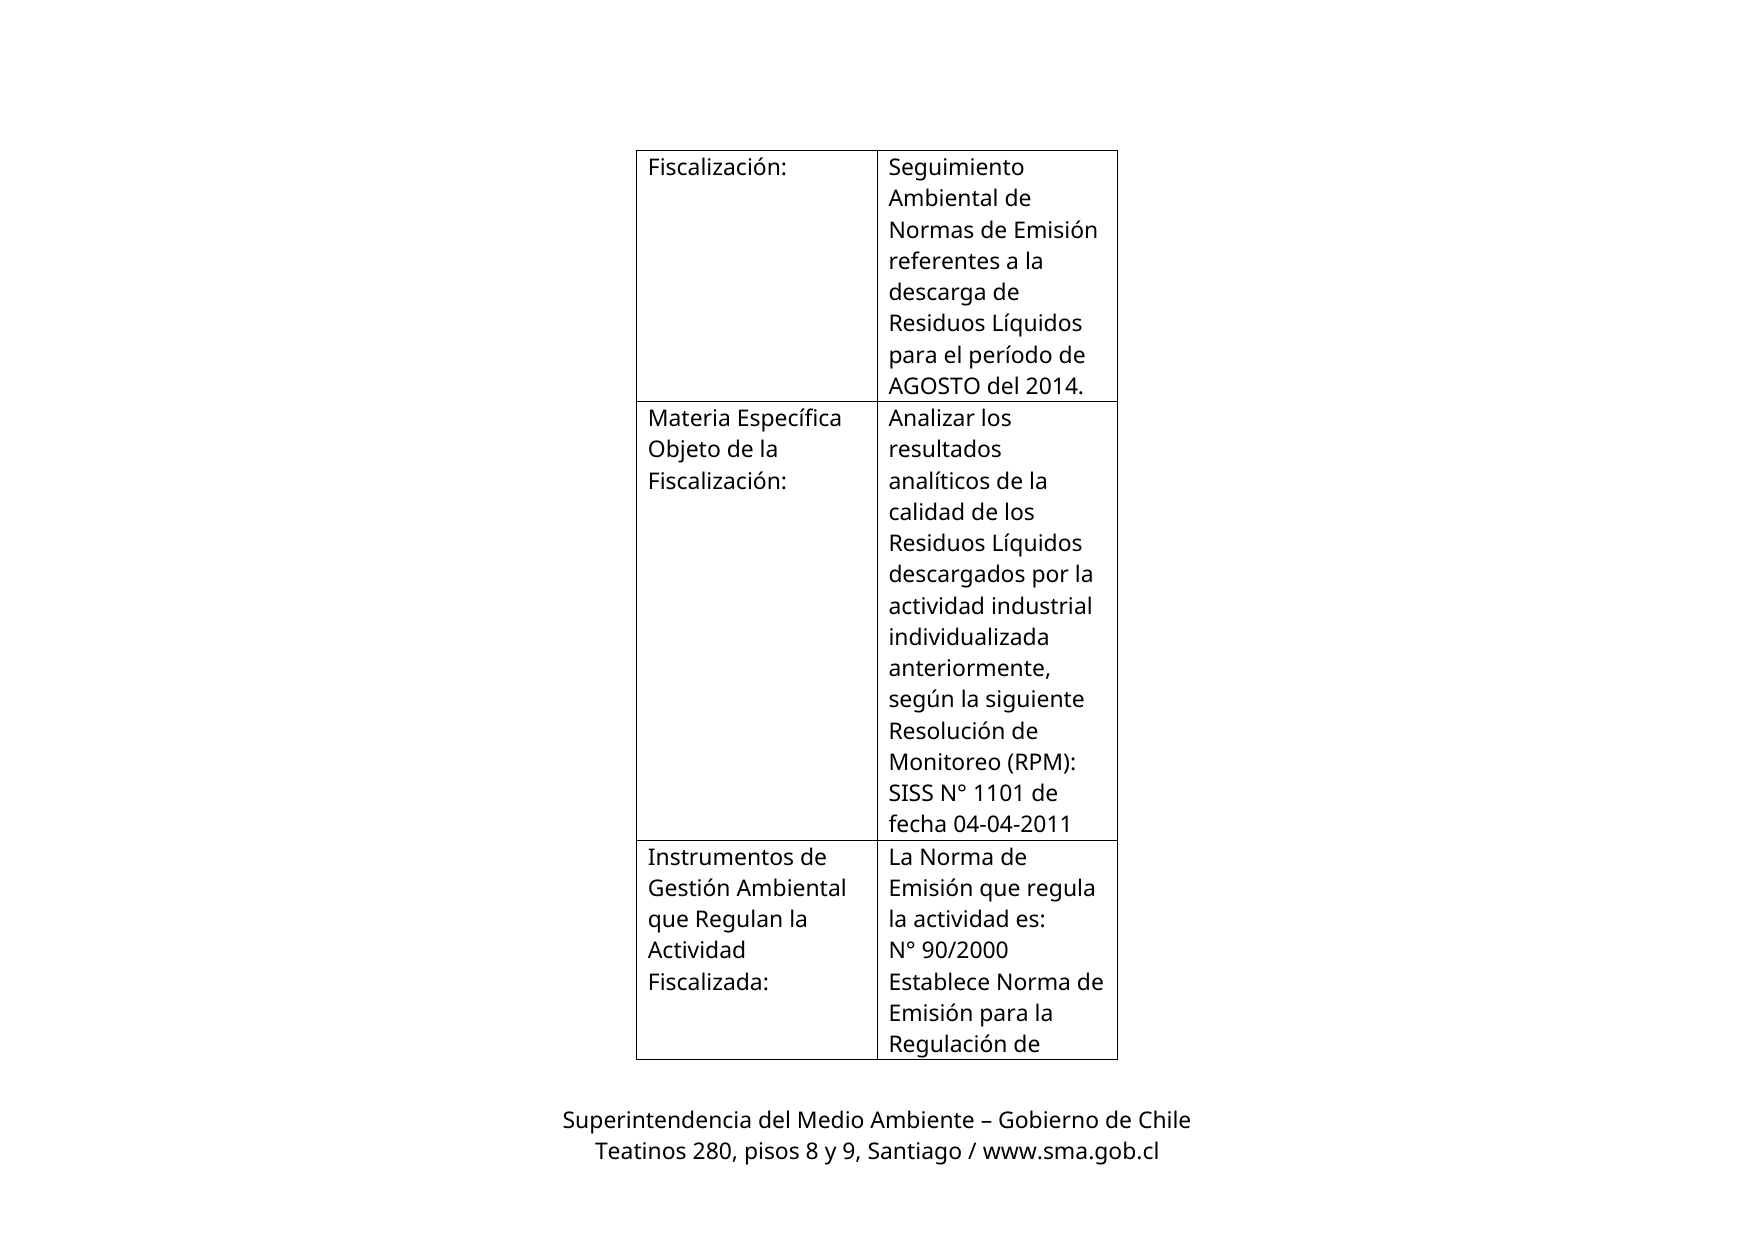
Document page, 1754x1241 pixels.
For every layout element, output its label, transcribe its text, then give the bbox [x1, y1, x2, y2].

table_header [637, 151, 877, 401]
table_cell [637, 841, 877, 1059]
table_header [878, 151, 1117, 401]
table_cell Analizar los resultados analíticos de la calidad de los Residuos Líquidos descargados por la actividad industrial individualizada anteriormente, según la siguiente Resolución de Monitoreo (RPM): SISS N° 1101 de fecha 04-04-2011 [878, 402, 1117, 839]
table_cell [878, 841, 1117, 1059]
table_cell Materia Específica Objeto de la Fiscalización: [637, 402, 877, 839]
